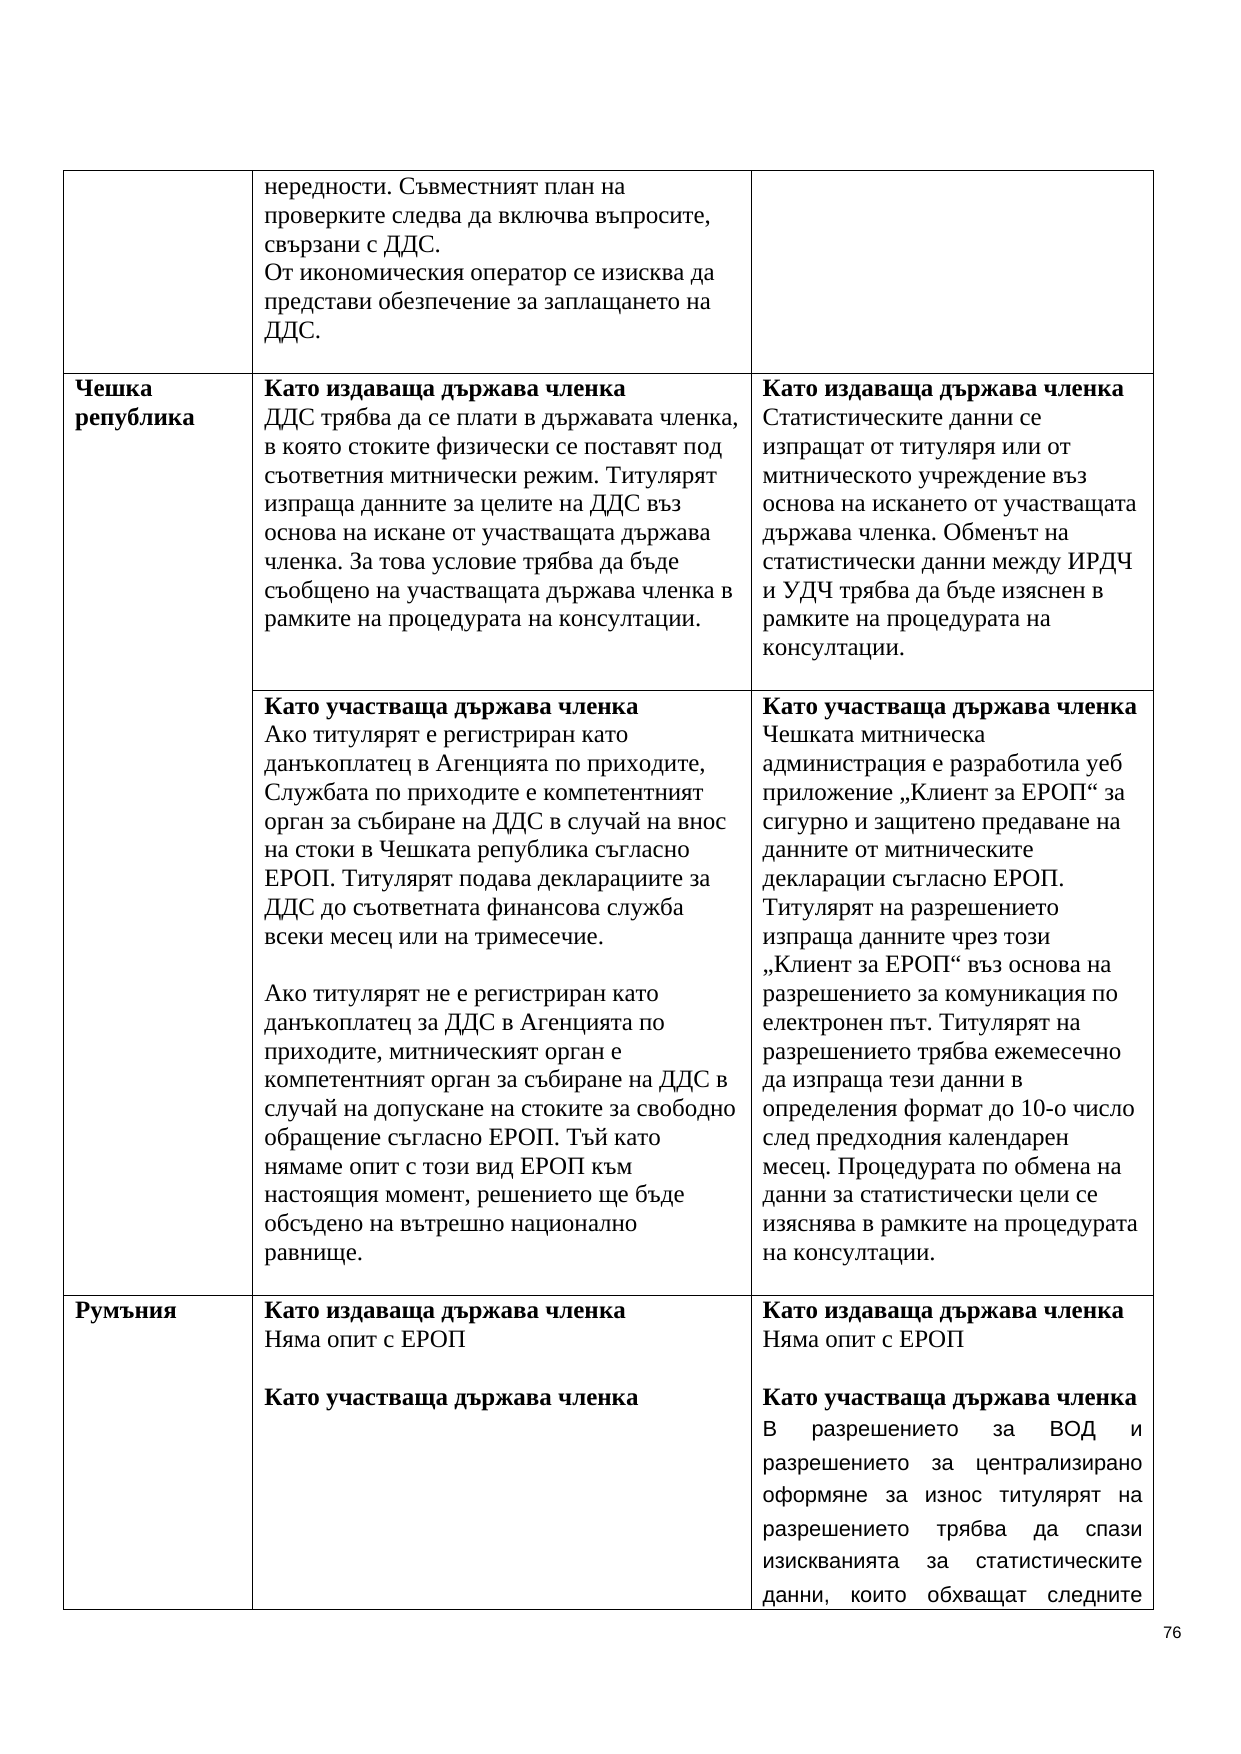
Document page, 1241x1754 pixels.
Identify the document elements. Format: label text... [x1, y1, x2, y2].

table_cell Като участваща държава членка Чешката митническа администрация е разработила уеб приложение „Клиент за ЕРОП“ за сигурно и защитено предаване на данните от митническите декларации съгласно ЕРОП. Титулярят на разрешението изпраща данните чрез този „Клиент за ЕРОП“ въз основа на разрешението за комуникация по електронен път. Титулярят на разрешението трябва ежемесечно да изпраща тези данни в определения формат до 10-о число след предходния календарен месец. Процедурата по обмена на данни за статистически цели се изяснява в рамките на процедурата на консултации. [752, 691, 1153, 1294]
table_cell Румъния [64, 1296, 252, 1609]
table_cell Чешка република [64, 374, 252, 1294]
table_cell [752, 171, 1153, 372]
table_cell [752, 1296, 1153, 1609]
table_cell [253, 1296, 751, 1609]
table_cell Като издаваща държава членка ДДС трябва да се плати в държавата членка, в която стоките физически се поставят под съответния митнически режим. Титулярят изпраща данните за целите на ДДС въз основа на искане от участващата държава членка. За това условие трябва да бъде съобщено на участващата държава членка в рамките на процедурата на консултации. [253, 374, 751, 690]
table_cell Като издаваща държава членка Статистическите данни се изпращат от титуляря или от митническото учреждение въз основа на искането от участващата държава членка. Обменът на статистически данни между ИРДЧ и УДЧ трябва да бъде изяснен в рамките на процедурата на консултации. [752, 374, 1153, 690]
table_cell Като участваща държава членка Ако титулярят е регистриран като данъкоплатец в Агенцията по приходите, Службата по приходите е компетентният орган за събиране на ДДС в случай на внос на стоки в Чешката република съгласно ЕРОП. Титулярят подава декларациите за ДДС до съответната финансова служба всеки месец или на тримесечие. Ако титулярят не е регистриран като данъкоплатец за ДДС в Агенцията по приходите, митническият орган е компетентният орган за събиране на ДДС в случай на допускане на стоките за свободно обращение съгласно ЕРОП. Тъй като нямаме опит с този вид ЕРОП към настоящия момент, решението ще бъде обсъдено на вътрешно национално равнище. [253, 691, 751, 1294]
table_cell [253, 171, 751, 372]
